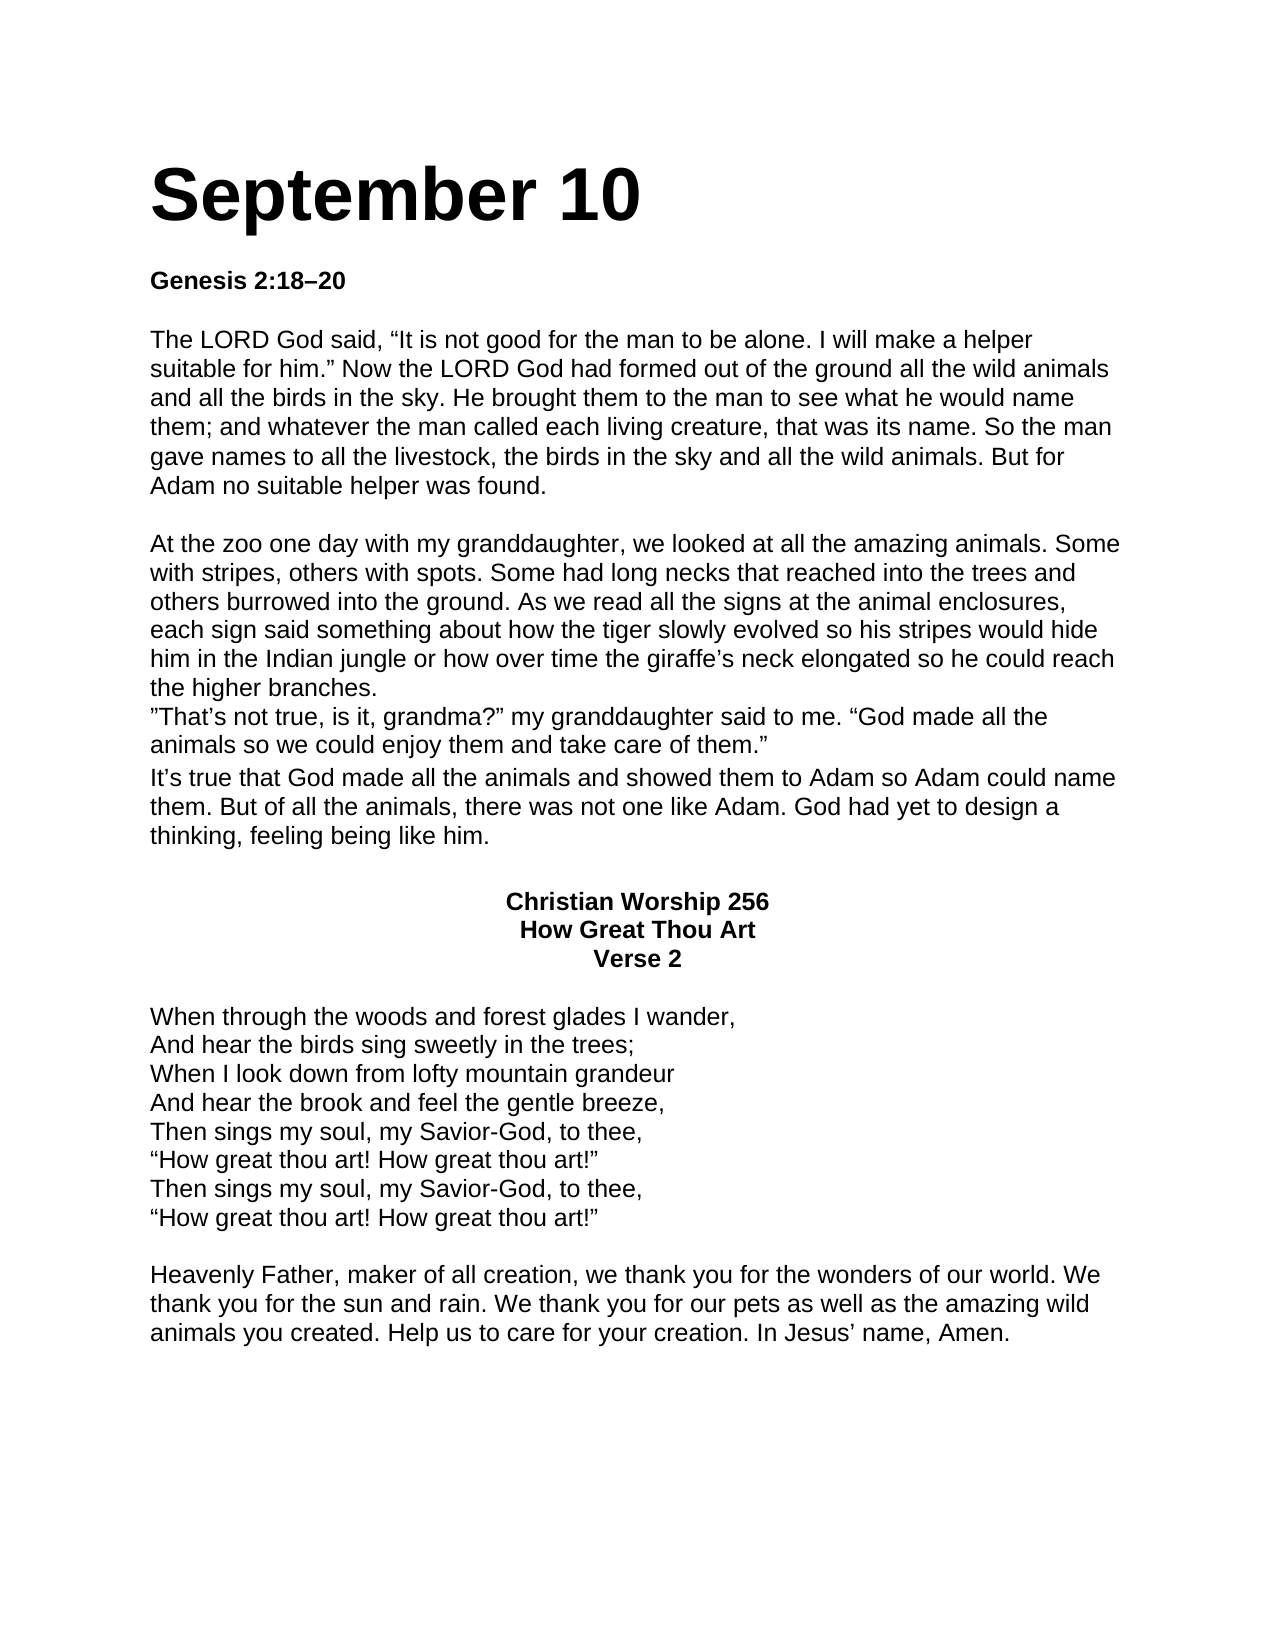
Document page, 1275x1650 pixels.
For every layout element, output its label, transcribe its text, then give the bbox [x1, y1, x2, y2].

text “How great thou art! How great thou art!” [150, 1203, 1125, 1231]
text September 10 [150, 150, 1125, 236]
text Then sings my soul, my Savior-God, to thee, [150, 1116, 1125, 1145]
text At the zoo one day with my granddaughter, we looked at all the amazing animals. Some with stripes, others with spots. Some had long necks that reached into the trees and others burrowed into the ground. As we read all the signs at the animal enclosures, each sign said something about how the tiger slowly evolved so his stripes would hide him in the Indian jungle or how over time the giraffe’s neck elongated so he could reach the higher branches. [150, 529, 1125, 701]
text And hear the birds sing sweetly in the trees; [150, 1030, 1125, 1059]
text Heavenly Father, maker of all creation, we thank you for the wonders of our world. We thank you for the sun and rain. We thank you for our pets as well as the amazing wild animals you created. Help us to care for your creation. In Jesus’ name, Amen. [150, 1260, 1125, 1346]
text When through the woods and forest glades I wander, [150, 1001, 1125, 1030]
text Then sings my soul, my Savior-God, to thee, [150, 1174, 1125, 1203]
text Genesis 2:18–20 [150, 266, 1125, 295]
text “How great thou art! How great thou art!” [150, 1145, 1125, 1174]
text Verse 2 [150, 944, 1125, 973]
text How Great Thou Art [150, 915, 1125, 944]
text It’s true that God made all the animals and showed them to Adam so Adam could name them. But of all the animals, there was not one like Adam. God had yet to design a thinking, feeling being like him. [150, 763, 1125, 849]
text And hear the brook and feel the gentle breeze, [150, 1088, 1125, 1116]
text The LORD God said, “It is not good for the man to be alone. I will make a helper suitable for him.” Now the LORD God had formed out of the ground all the wild animals and all the birds in the sky. He brought them to the man to see what he would name them; and whatever the man called each living creature, that was its name. So the man gave names to all the livestock, the birds in the sky and all the wild animals. But for Adam no suitable helper was found. [150, 324, 1125, 500]
text When I look down from lofty mountain grandeur [150, 1059, 1125, 1088]
text ”That’s not true, is it, grandma?” my granddaughter said to me. “God made all the animals so we could enjoy them and take care of them.” [150, 701, 1125, 759]
text Christian Worship 256 [150, 886, 1125, 915]
